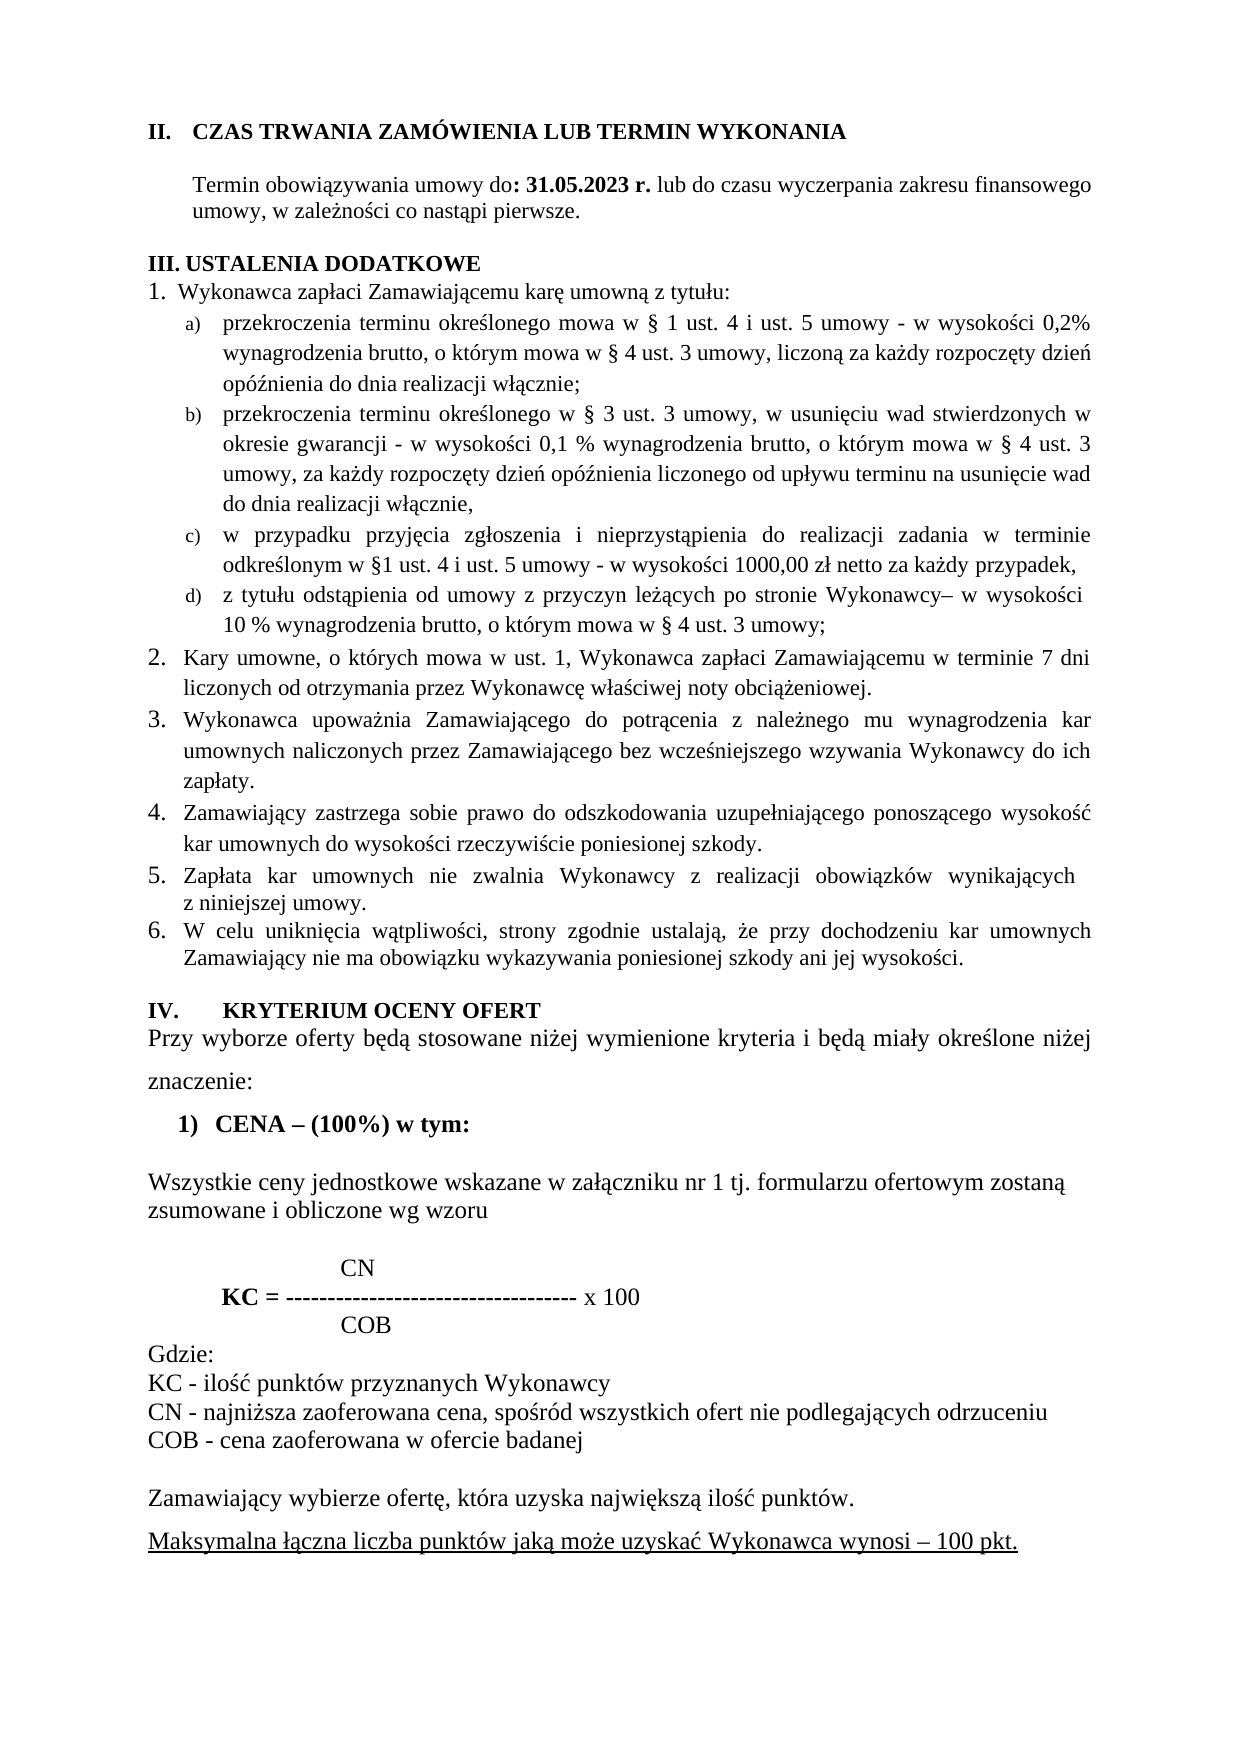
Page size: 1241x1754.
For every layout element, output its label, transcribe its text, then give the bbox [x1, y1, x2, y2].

list W celu uniknięcia wątpliwości, strony zgodnie ustalają, że przy dochodzeniu kar umownych Zamawiający nie ma obowiązku wykazywania poniesionej szkody ani jej wysokości. [148, 915, 1092, 970]
text Gdzie: [148, 1339, 1092, 1368]
text Wszystkie ceny jednostkowe wskazane w załączniku nr 1 tj. formularzu ofertowym zostaną zsumowane i obliczone wg wzoru [148, 1167, 1092, 1224]
list Kary umowne, o których mowa w ust. 1, Wykonawca zapłaci Zamawiającemu w terminie 7 dni liczonych od otrzymania przez Wykonawcę właściwej noty obciążeniowej. [148, 642, 1092, 701]
text Maksymalna łączna liczba punktów jaką może uzyskać Wykonawca wynosi – 100 pkt. [148, 1526, 1092, 1555]
list w przypadku przyjęcia zgłoszenia i nieprzystąpienia do realizacji zadania w terminie odkreślonym w §1 ust. 4 i ust. 5 umowy - w wysokości 1000,00 zł netto za każdy przypadek, [185, 521, 1092, 577]
text Zamawiający wybierze ofertę, która uzyska największą ilość punktów. [148, 1483, 1092, 1512]
text COB [190, 1311, 1092, 1339]
list CENA – (100%) w tym: [177, 1109, 1092, 1138]
list KRYTERIUM OCENY OFERT [148, 997, 1092, 1023]
list przekroczenia terminu określonego mowa w § 1 ust. 4 i ust. 5 umowy - w wysokości 0,2% wynagrodzenia brutto, o którym mowa w § 4 ust. 3 umowy, liczoną za każdy rozpoczęty dzień opóźnienia do dnia realizacji włącznie; [185, 309, 1092, 396]
text KC = ----------------------------------- x 100 [221, 1282, 1092, 1311]
list Wykonawca upoważnia Zamawiającego do potrącenia z należnego mu wynagrodzenia kar umownych naliczonych przez Zamawiającego bez wcześniejszego wzywania Wykonawcy do ich zapłaty. [148, 704, 1092, 793]
text Termin obowiązywania umowy do: 31.05.2023 r. lub do czasu wyczerpania zakresu finansowego umowy, w zależności co nastąpi pierwsze. [192, 171, 1092, 223]
list Zapłata kar umownych nie zwalnia Wykonawcy z realizacji obowiązków wynikających z niniejszej umowy. [148, 860, 1092, 915]
list z tytułu odstąpienia od umowy z przyczyn leżących po stronie Wykonawcy– w wysokości 10 % wynagrodzenia brutto, o którym mowa w § 4 ust. 3 umowy; [185, 581, 1092, 638]
list USTALENIA DODATKOWE [148, 250, 1092, 276]
text CN - najniższa zaoferowana cena, spośród wszystkich ofert nie podlegających odrzuceniu [148, 1397, 1092, 1426]
text CN [221, 1253, 1092, 1282]
list Zamawiający zastrzega sobie prawo do odszkodowania uzupełniającego ponoszącego wysokość kar umownych do wysokości rzeczywiście poniesionej szkody. [148, 797, 1092, 856]
list Wykonawca zapłaci Zamawiającemu karę umowną z tytułu: [148, 276, 1092, 305]
list przekroczenia terminu określonego w § 3 ust. 3 umowy, w usunięciu wad stwierdzonych w okresie gwarancji - w wysokości 0,1 % wynagrodzenia brutto, o którym mowa w § 4 ust. 3 umowy, za każdy rozpoczęty dzień opóźnienia liczonego od upływu terminu na usunięcie wad do dnia realizacji włącznie, [185, 400, 1092, 517]
text COB - cena zaoferowana w ofercie badanej [148, 1426, 1092, 1454]
list CZAS TRWANIA ZAMÓWIENIA LUB TERMIN WYKONANIA [148, 118, 1092, 144]
text KC - ilość punktów przyznanych Wykonawcy [148, 1368, 1092, 1397]
text Przy wyborze oferty będą stosowane niżej wymienione kryteria i będą miały określone niżej znaczenie: [148, 1023, 1092, 1095]
